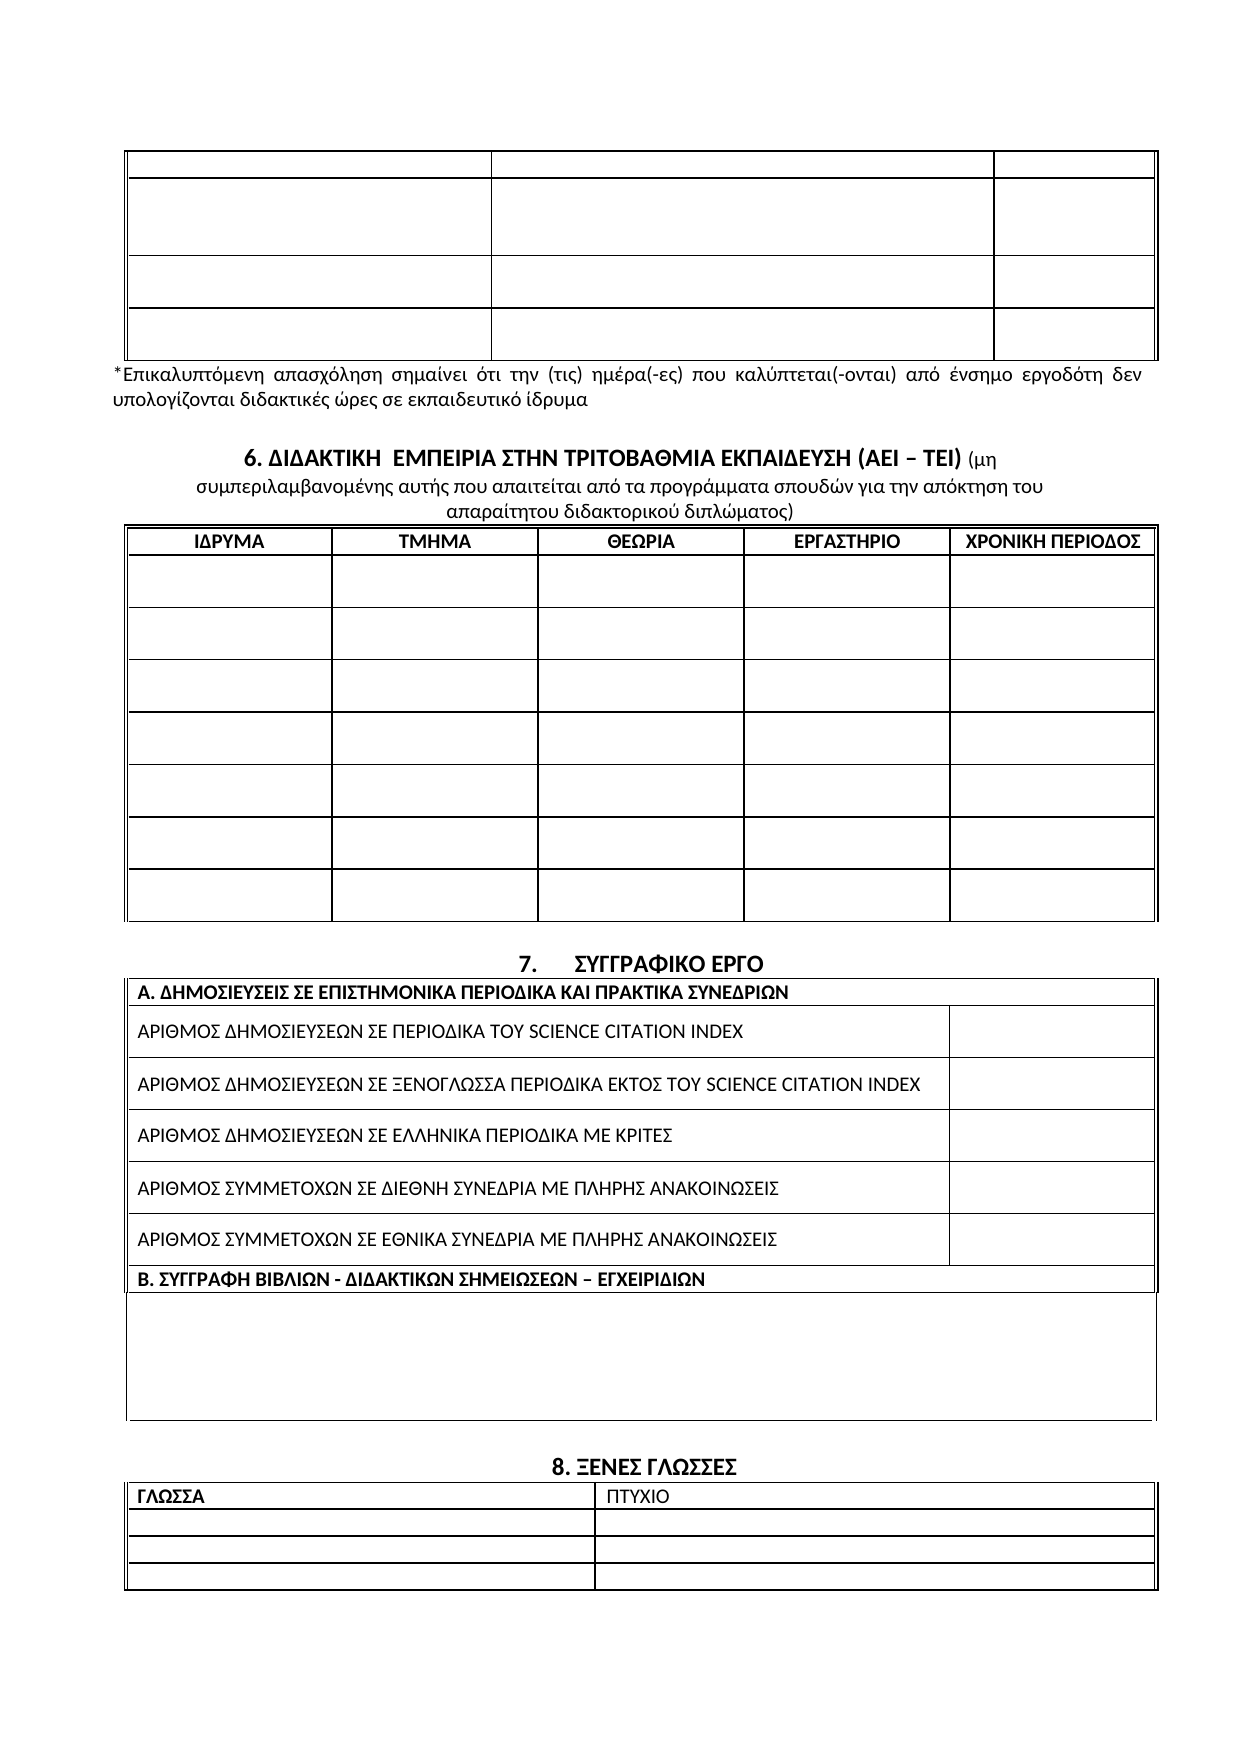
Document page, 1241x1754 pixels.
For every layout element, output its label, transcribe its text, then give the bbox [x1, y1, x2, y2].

table_cell [539, 870, 743, 921]
table_cell [128, 712, 331, 763]
table_cell ΑΡΙΘΜΟΣ ΣΥΜΜΕΤΟΧΩΝ ΣΕ ΕΘΝΙΚΑ ΣΥΝΕΔΡΙΑ ΜΕ ΠΛΗΡΗΣ ΑΝΑΚΟΙΝΩΣΕΙΣ [128, 1214, 949, 1264]
table_cell [128, 1563, 594, 1589]
table_cell [539, 765, 743, 816]
table_cell [539, 660, 743, 711]
table_cell ΣΥΓΓΡΑΦΙΚΟ ΕΡΓΟ [126, 921, 1156, 978]
table_cell [950, 1162, 1154, 1213]
table_cell [492, 179, 993, 255]
table_cell [333, 660, 537, 711]
table_cell [333, 870, 537, 921]
table_cell [950, 1214, 1154, 1264]
table_cell [333, 713, 537, 763]
table_cell [539, 818, 743, 868]
table_cell [951, 870, 1154, 921]
table_cell Α. ΔΗΜΟΣΙΕΥΣΕΙΣ ΣΕ ΕΠΙΣΤΗΜΟΝΙΚΑ ΠΕΡΙΟΔΙΚΑ ΚΑΙ ΠΡΑΚΤΙΚΑ ΣΥΝΕΔΡΙΩΝ [128, 979, 1154, 1005]
table_cell ΠΤΥΧΙΟ [596, 1483, 1154, 1508]
table_cell [745, 870, 949, 921]
table_cell [128, 608, 331, 659]
table_cell [128, 152, 491, 177]
table_cell [128, 1509, 594, 1535]
table_cell ΑΡΙΘΜΟΣ ΔΗΜΟΣΙΕΥΣΕΩΝ ΣΕ ΠΕΡΙΟΔΙΚΑ ΤΟΥ SCIENCE CITATION INDEX [128, 1006, 949, 1057]
table_cell [745, 660, 949, 711]
table_cell [745, 556, 949, 606]
table_cell [539, 556, 743, 606]
table_cell [995, 152, 1154, 177]
table_cell Β. ΣΥΓΓΡΑΦΗ ΒΙΒΛΙΩΝ - ΔΙΔΑΚΤΙΚΩΝ ΣΗΜΕΙΩΣΕΩΝ – ΕΓΧΕΙΡΙΔΙΩΝ [128, 1266, 1154, 1292]
table_cell [995, 309, 1154, 359]
table_cell [951, 765, 1154, 816]
table_cell [995, 256, 1154, 307]
table_cell [128, 308, 491, 359]
table_cell [128, 178, 491, 255]
table_cell [128, 660, 331, 711]
table_cell [128, 555, 331, 606]
table_cell [745, 713, 949, 763]
table_cell [995, 179, 1154, 255]
table_cell [596, 1510, 1154, 1535]
table_cell [951, 608, 1154, 659]
table_cell [951, 818, 1154, 868]
table_cell [950, 1006, 1154, 1057]
table_cell ΑΡΙΘΜΟΣ ΔΗΜΟΣΙΕΥΣΕΩΝ ΣΕ ΞΕΝΟΓΛΩΣΣΑ ΠΕΡΙΟΔΙΚΑ ΕΚΤΟΣ ΤΟΥ SCIENCE CITATION INDEX [128, 1058, 949, 1109]
table_cell [950, 1110, 1154, 1161]
table_header ΕΡΓΑΣΤΗΡΙΟ [745, 529, 949, 554]
table_cell [951, 660, 1154, 711]
table_cell [128, 817, 331, 868]
table_cell [950, 1058, 1154, 1109]
text 6. ΔΙΔΑΚΤΙΚΗ ΕΜΠΕΙΡΙΑ ΣΤΗΝ ΤΡΙΤΟΒΑΘΜΙΑ ΕΚΠΑΙΔΕΥΣΗ (αει – τει) (μη συμπεριλαμβανομένης αυτής που απαιτείται από τα προγράμματα σπουδών για την απόκτηση του απαραίτητου διδακτορικού διπλώματος) [187, 442, 1053, 524]
table_cell [539, 713, 743, 763]
table_cell [333, 556, 537, 606]
table_cell [333, 818, 537, 868]
table_cell [333, 765, 537, 816]
table_cell [492, 152, 993, 177]
table_cell [128, 256, 491, 307]
table_cell [333, 608, 537, 659]
table_cell [596, 1537, 1154, 1562]
table_header ΧΡΟΝΙΚΗ ΠΕΡΙΟΔΟΣ [951, 529, 1154, 554]
table_cell [128, 869, 331, 921]
table_cell ΓΛΩΣΣΑ [128, 1483, 594, 1508]
table_cell [951, 713, 1154, 763]
table_cell [745, 765, 949, 816]
table_cell [128, 1536, 594, 1562]
table_header ΤΜΗΜΑ [333, 529, 537, 554]
table_header ΘΕΩΡΙΑ [539, 529, 743, 554]
table_header ΙΔΡΥΜΑ [128, 529, 331, 554]
table_cell [745, 818, 949, 868]
table_cell [127, 1292, 1156, 1420]
text *Επικαλυπτόμενη απασχόληση σημαίνει ότι την (τις) ημέρα(-ες) που καλύπτεται(-ονται) από ένσημο εργοδότη δεν υπολογίζονται διδακτικές ώρες σε εκπαιδευτικό ίδρυμα [112, 361, 1144, 412]
table_cell [951, 556, 1154, 606]
table_cell 8. ΞΕΝΕΣ ΓΛΩΣΣΕΣ [126, 1420, 1156, 1482]
table_cell [539, 608, 743, 659]
table_cell [128, 765, 331, 816]
table_cell [492, 309, 993, 359]
table_cell [745, 608, 949, 659]
table_cell ΑΡΙΘΜΟΣ ΣΥΜΜΕΤΟΧΩΝ ΣΕ ΔΙΕΘΝΗ ΣΥΝΕΔΡΙΑ ΜΕ ΠΛΗΡΗΣ ΑΝΑΚΟΙΝΩΣΕΙΣ [128, 1162, 949, 1213]
table_cell ΑΡΙΘΜΟΣ ΔΗΜΟΣΙΕΥΣΕΩΝ ΣΕ ΕΛΛΗΝΙΚΑ ΠΕΡΙΟΔΙΚΑ ΜΕ ΚΡΙΤΕΣ [128, 1110, 949, 1161]
table_cell [596, 1564, 1154, 1589]
table_cell [492, 256, 993, 307]
